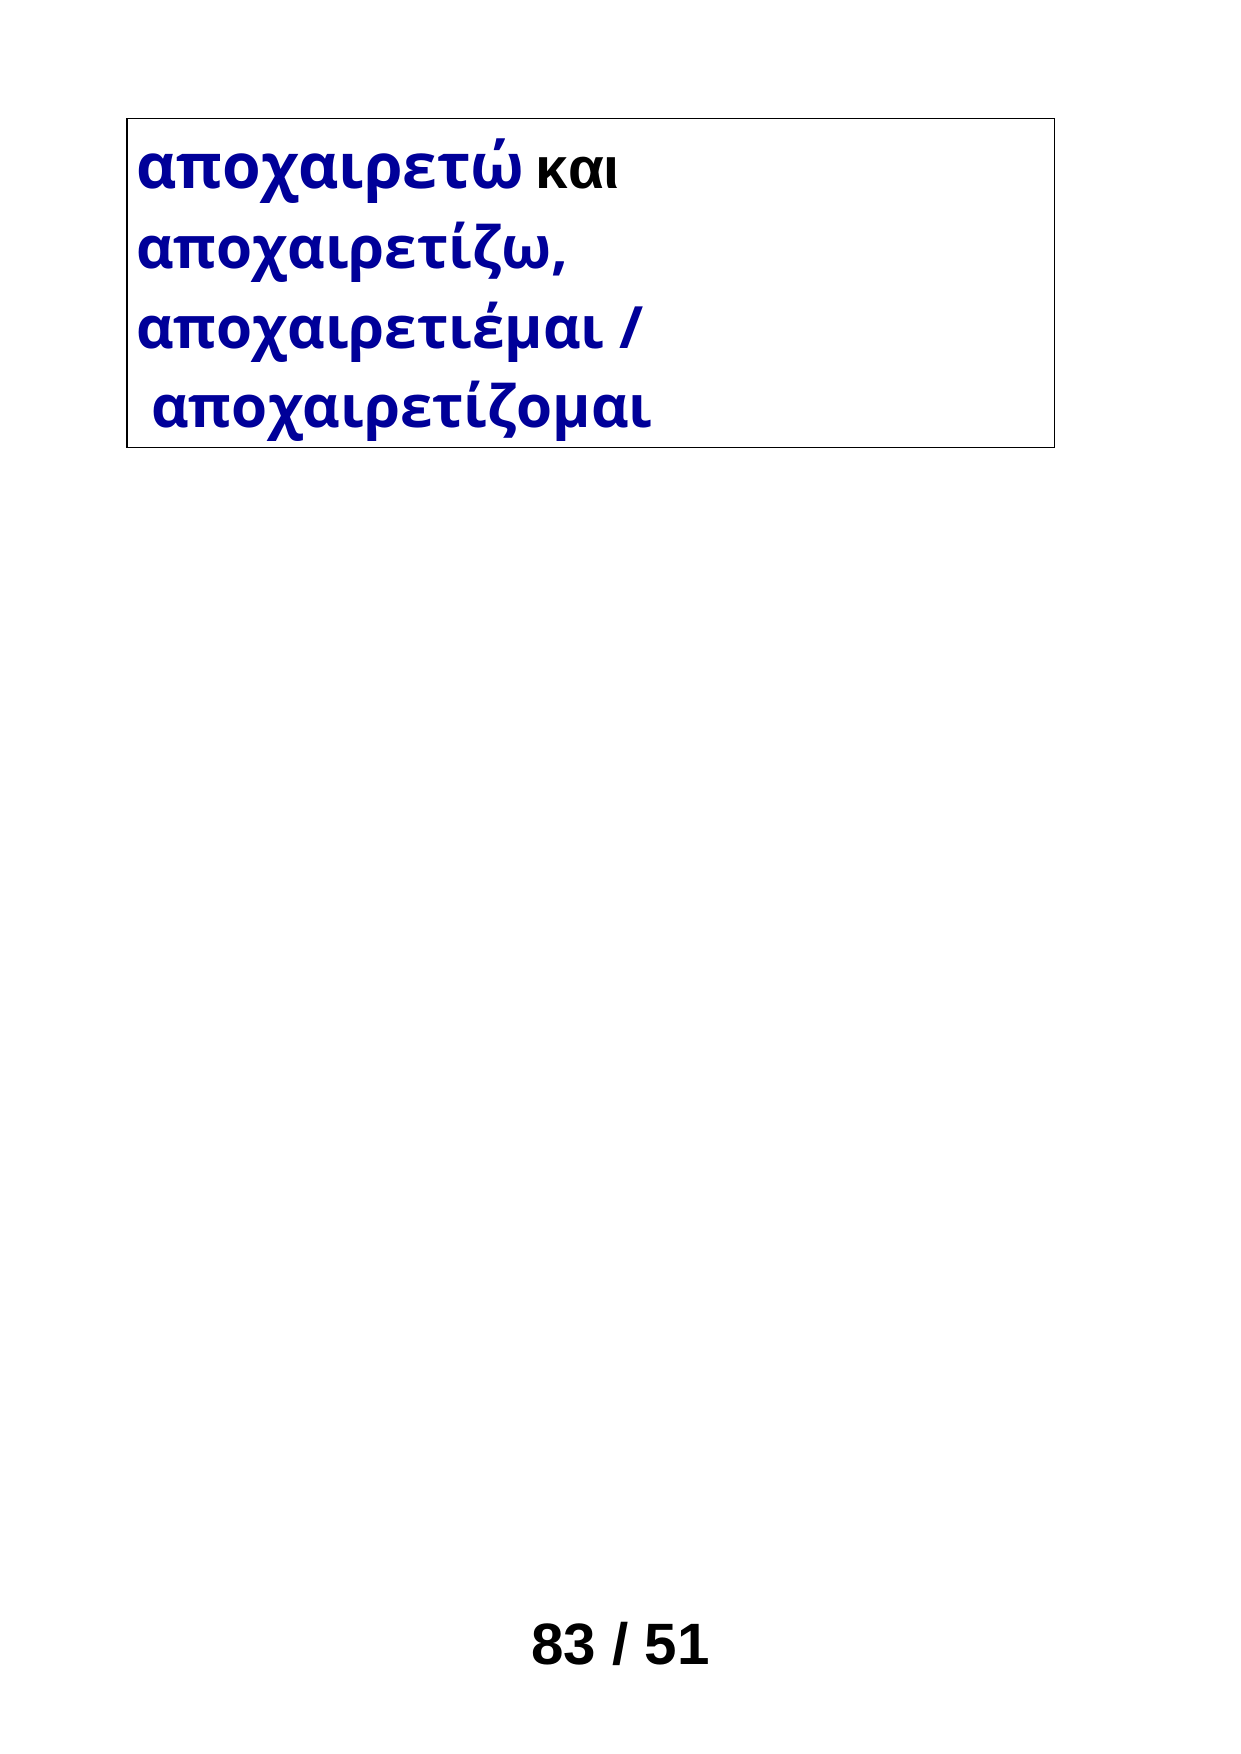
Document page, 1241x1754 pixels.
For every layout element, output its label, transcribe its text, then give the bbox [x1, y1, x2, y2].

text αποχαιρετώ και αποχαιρετίζω, αποχαιρετιέμαι / [128, 119, 1054, 362]
text αποχαιρετίζομαι [128, 362, 1054, 447]
